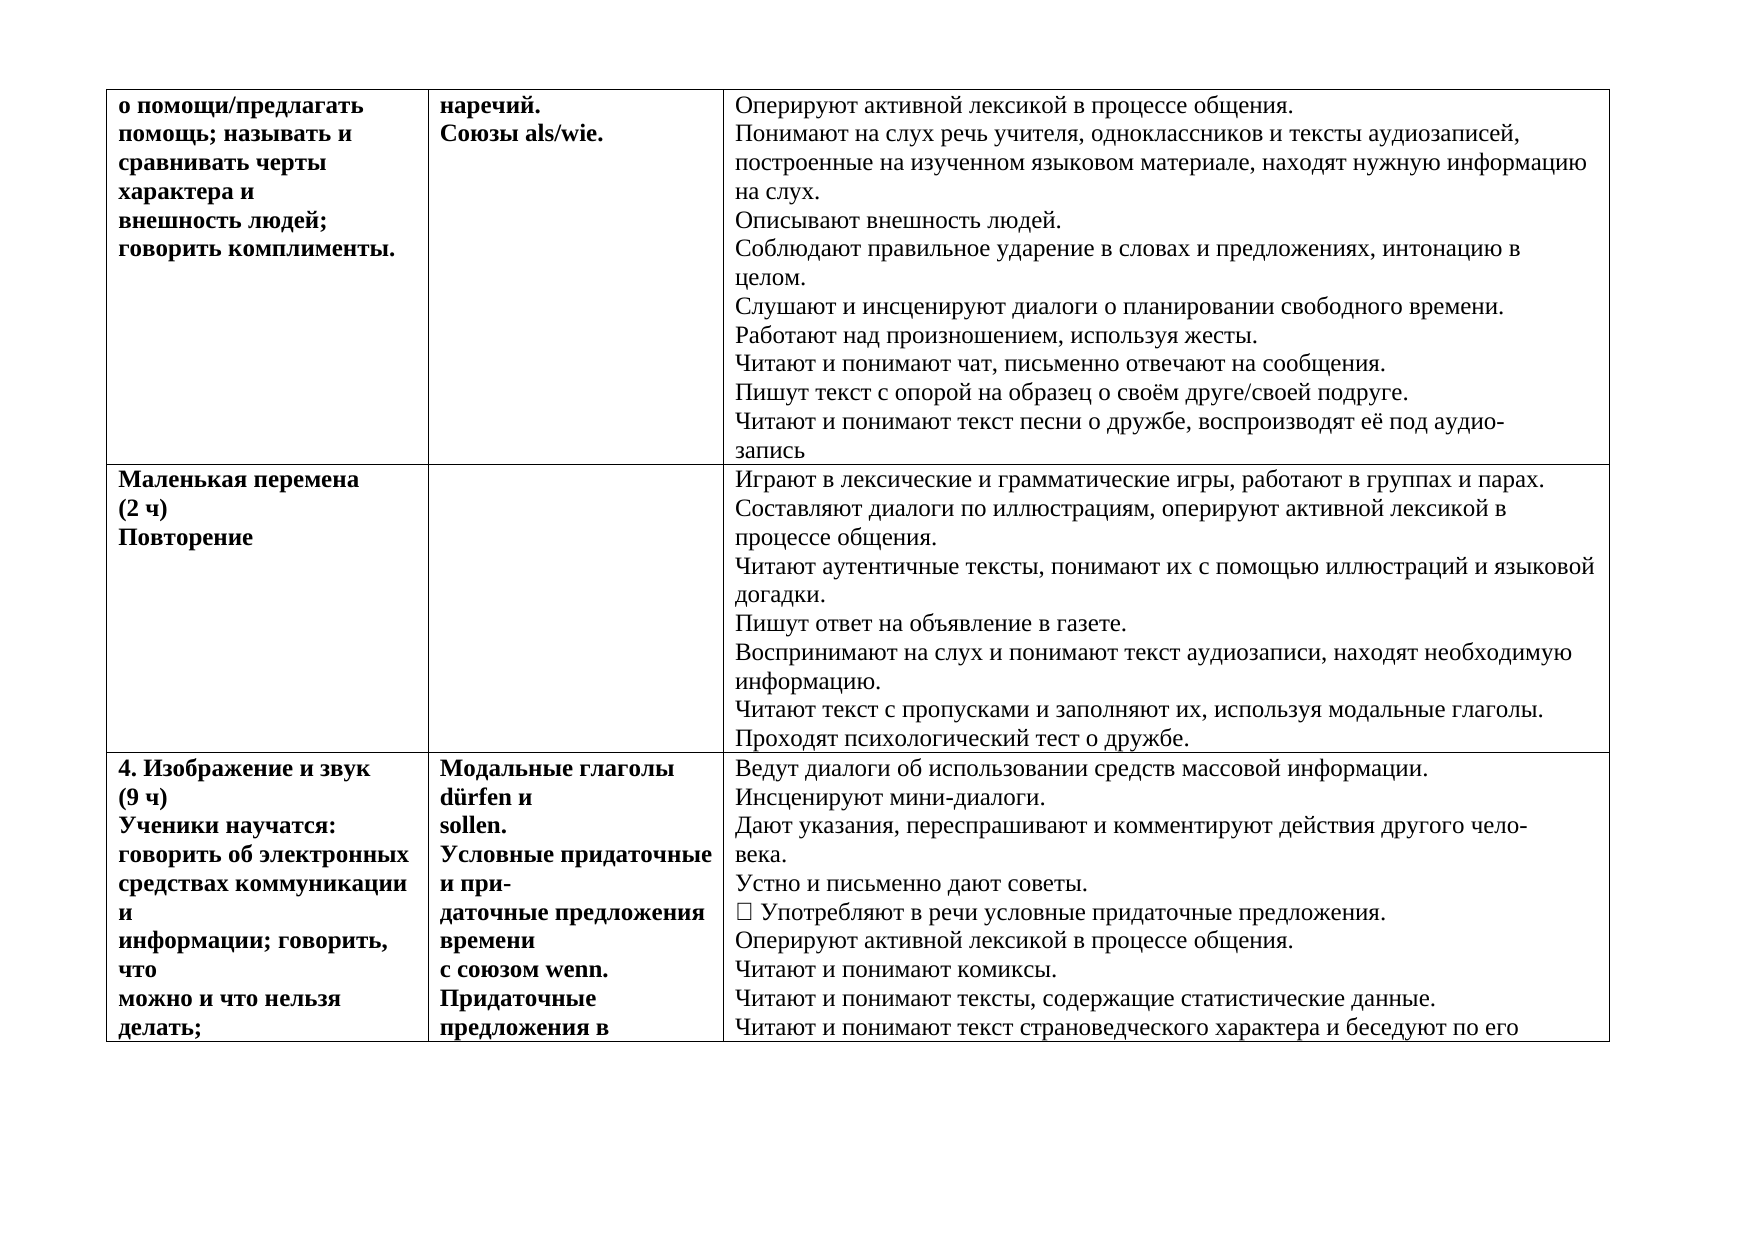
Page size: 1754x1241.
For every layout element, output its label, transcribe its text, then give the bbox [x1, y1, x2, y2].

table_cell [724, 753, 1609, 1041]
table_cell Играют в лексические и грамматические игры, работают в группах и парах. Составляют диалоги по иллюстрациям, оперируют активной лексикой в процессе общения. Читают аутентичные тексты, понимают их с помощью иллюстраций и языковой догадки. Пишут ответ на объявление в газете. Воспринимают на слух и понимают текст аудиозаписи, находят необходимую информацию. Читают текст с пропусками и заполняют их, используя модальные глаголы. Проходят психологический тест о дружбе. [724, 465, 1609, 752]
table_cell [107, 90, 428, 463]
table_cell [429, 753, 723, 1041]
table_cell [724, 90, 1609, 463]
table_cell [429, 465, 723, 752]
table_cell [429, 90, 723, 463]
table_cell Маленькая перемена (2 ч) Повторение [107, 465, 428, 752]
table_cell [107, 753, 428, 1041]
